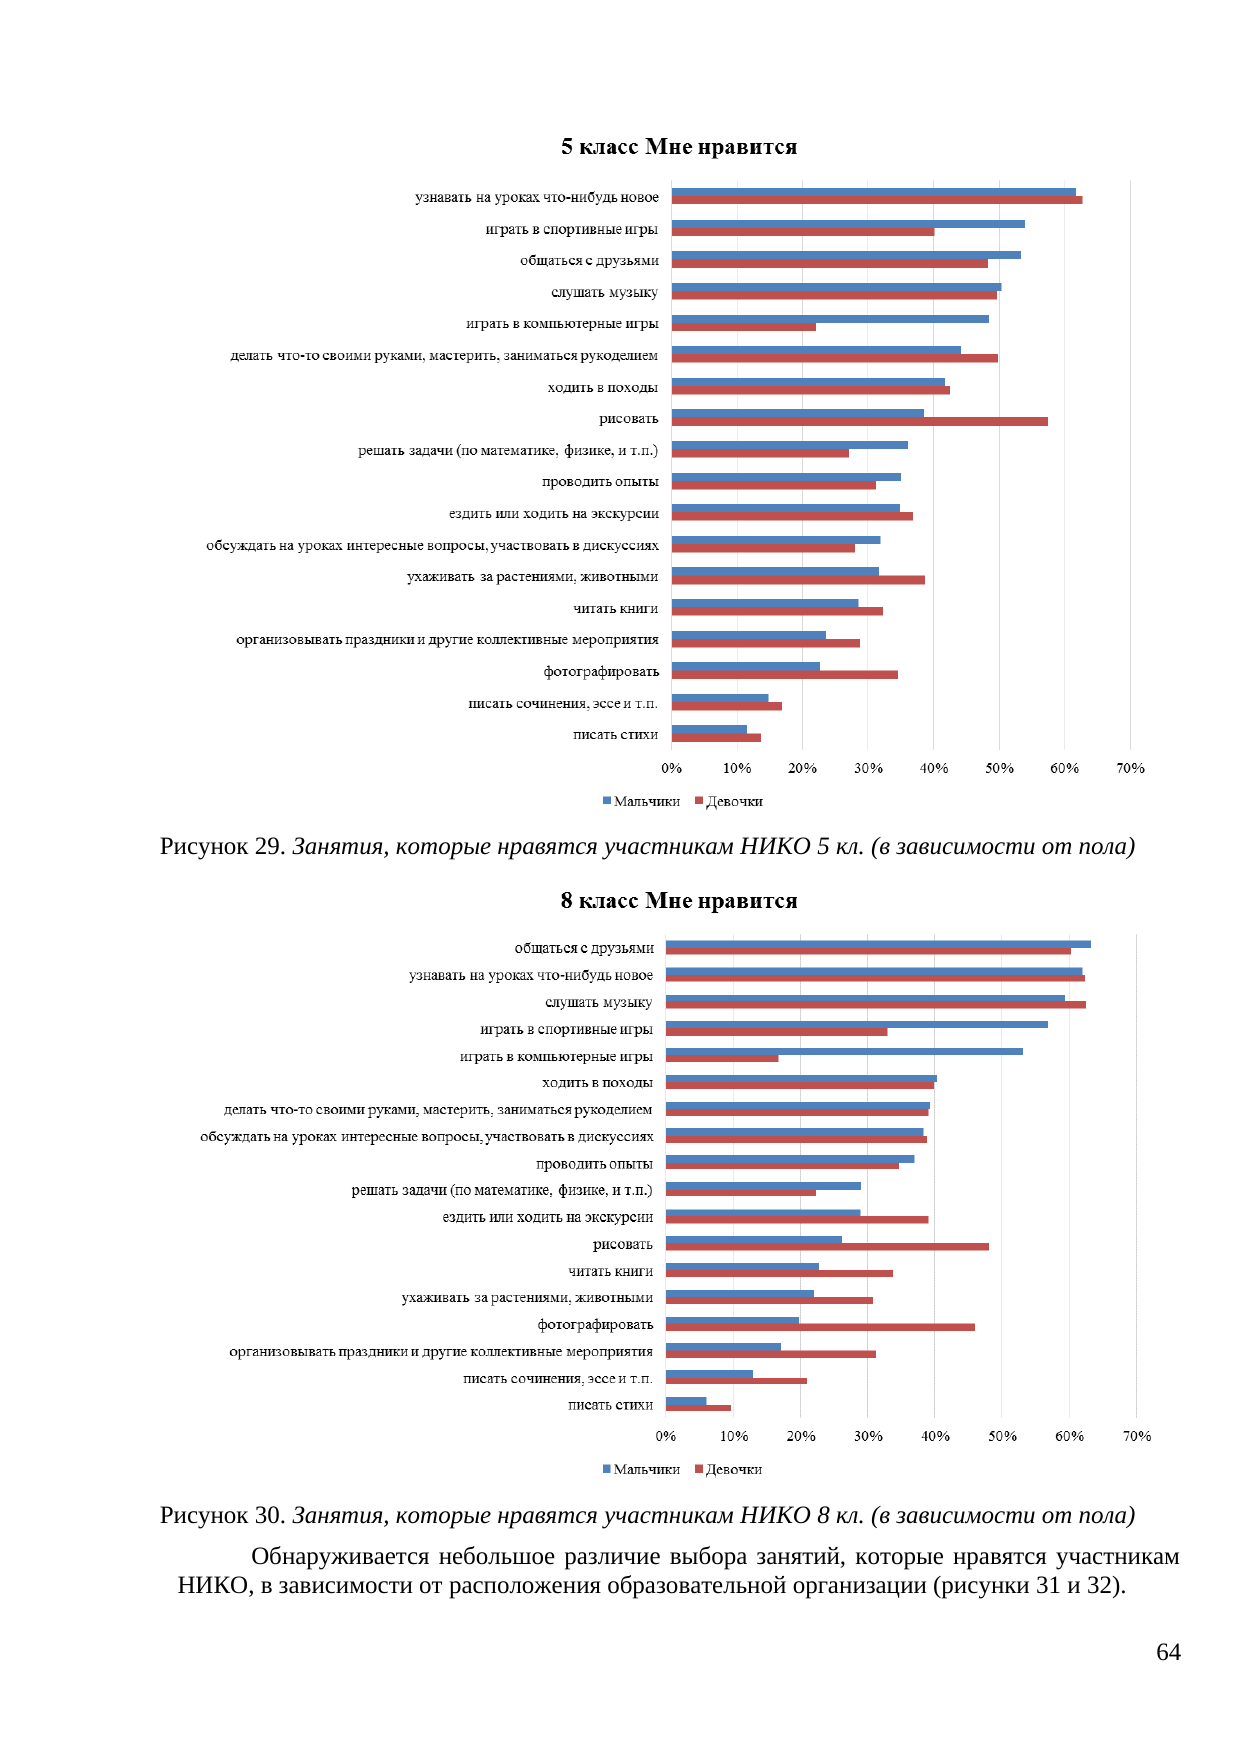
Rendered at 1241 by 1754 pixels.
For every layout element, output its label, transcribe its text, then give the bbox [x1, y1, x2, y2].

text Занятия, которые нравятся участникам НИКО 8 кл. (в зависимости от пола) [177, 1500, 1181, 1528]
picture [195, 118, 1163, 824]
picture [189, 872, 1169, 1492]
text Обнаруживается небольшое различие выбора занятий, которые нравятся участникам НИКО, в зависимости от расположения образовательной организации (рисунки 31 и 32). [177, 1541, 1181, 1598]
text Занятия, которые нравятся участникам НИКО 5 кл. (в зависимости от пола) [177, 831, 1181, 860]
